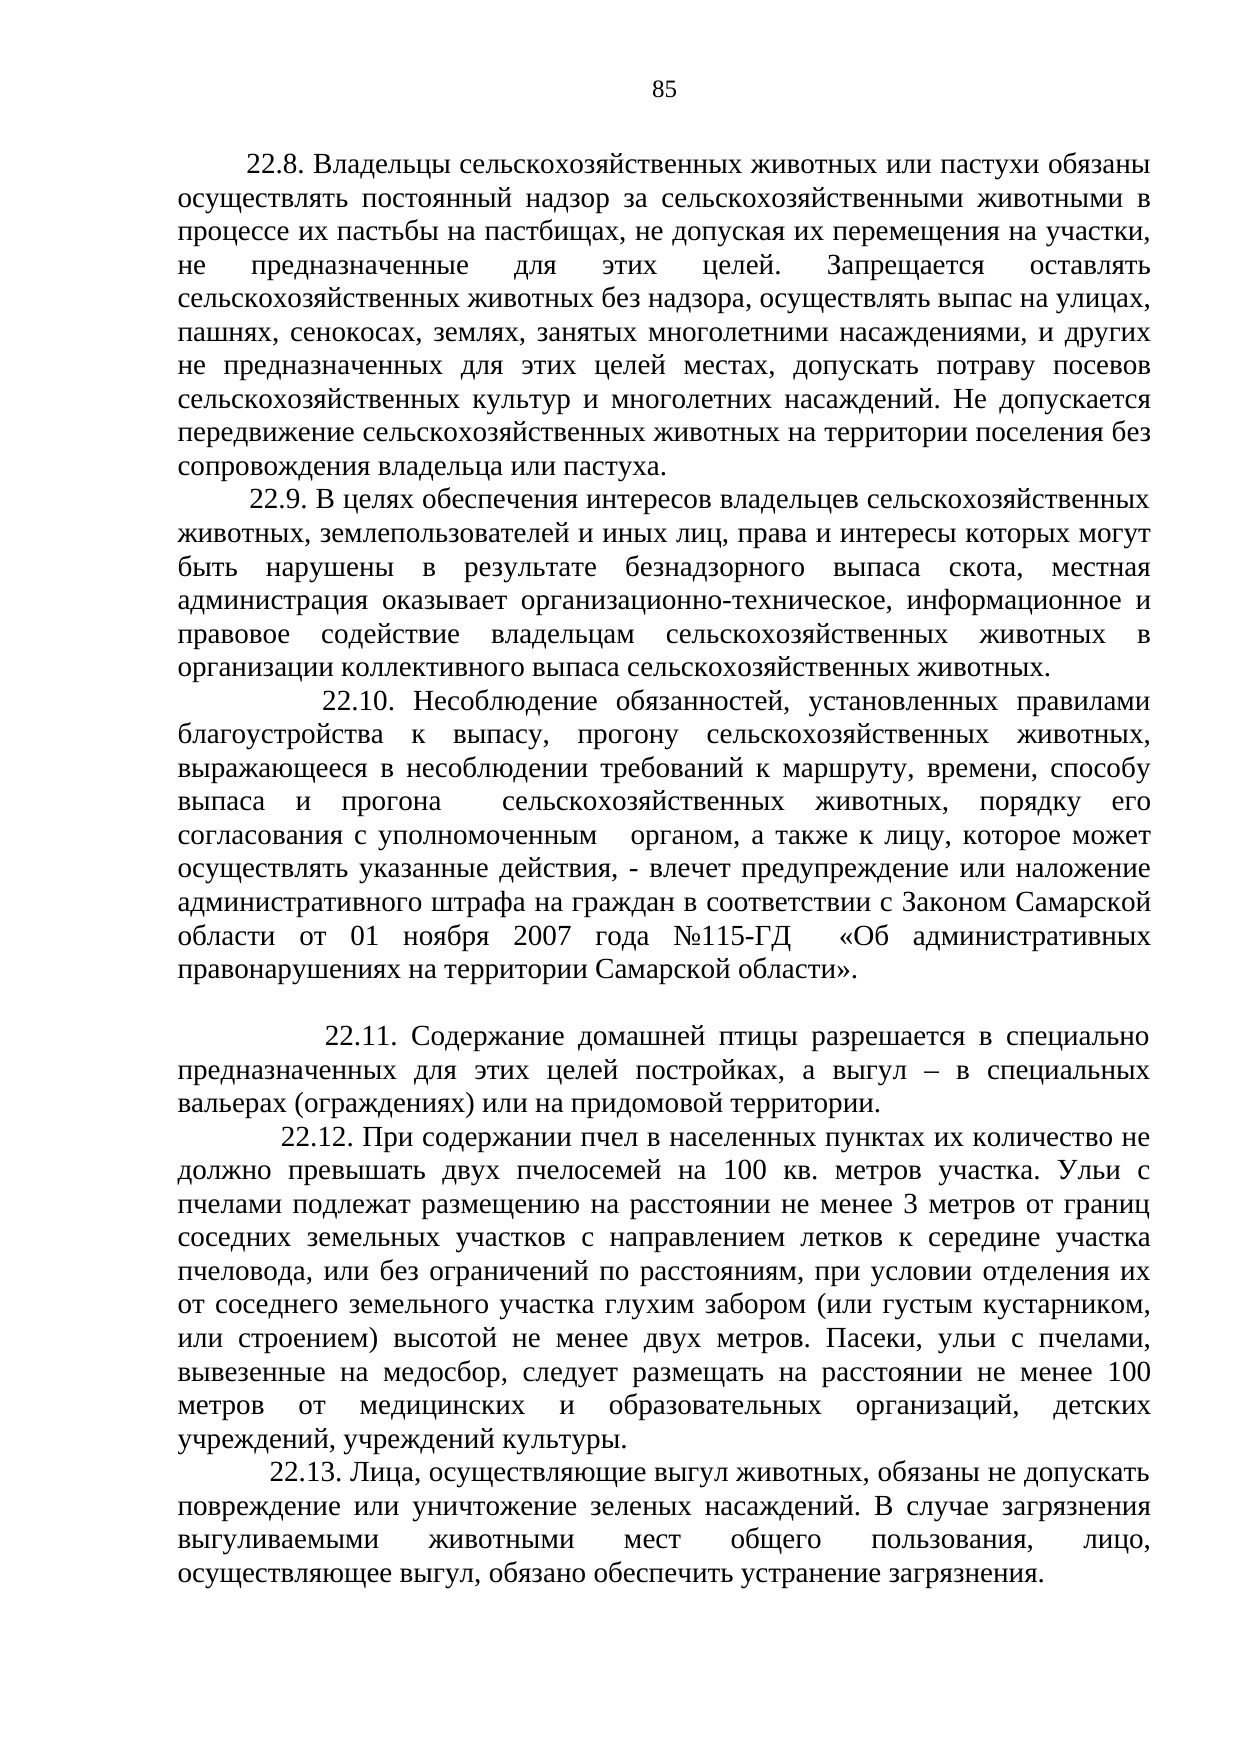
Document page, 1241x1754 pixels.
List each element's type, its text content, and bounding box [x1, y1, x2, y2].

text 22.10. Несоблюдение обязанностей, установленных правилами благоустройства к выпасу, прогону сельскохозяйственных животных, выражающееся в несоблюдении требований к маршруту, времени, способу выпаса и прогона сельскохозяйственных животных, порядку его согласования с уполномоченным органом, а также к лицу, которое может осуществлять указанные действия, - влечет предупреждение или наложение административного штрафа на граждан в соответствии с Законом Самарской области от 01 ноября 2007 года №115-ГД «Об административных правонарушениях на территории Самарской области». [177, 683, 1152, 985]
text 22.8. Владельцы сельскохозяйственных животных или пастухи обязаны осуществлять постоянный надзор за сельскохозяйственными животными в процессе их пастьбы на пастбищах, не допуская их перемещения на участки, не предназначенные для этих целей. Запрещается оставлять сельскохозяйственных животных без надзора, осуществлять выпас на улицах, пашнях, сенокосах, землях, занятых многолетними насаждениями, и других не предназначенных для этих целей местах, допускать потраву посевов сельскохозяйственных культур и многолетних насаждений. Не допускается передвижение сельскохозяйственных животных на территории поселения без сопровождения владельца или пастуха. [177, 146, 1152, 482]
text 22.12. При содержании пчел в населенных пунктах их количество не должно превышать двух пчелосемей на 100 кв. метров участка. Ульи с пчелами подлежат размещению на расстоянии не менее 3 метров от границ соседних земельных участков с направлением летков к середине участка пчеловода, или без ограничений по расстояниям, при условии отделения их от соседнего земельного участка глухим забором (или густым кустарником, или строением) высотой не менее двух метров. Пасеки, ульи с пчелами, вывезенные на медосбор, следует размещать на расстоянии не менее 100 метров от медицинских и образовательных организаций, детских учреждений, учреждений культуры. [177, 1119, 1152, 1454]
text 22.11. Содержание домашней птицы разрешается в специально предназначенных для этих целей постройках, а выгул – в специальных вальерах (ограждениях) или на придомовой территории. [177, 1018, 1152, 1119]
text 22.9. В целях обеспечения интересов владельцев сельскохозяйственных животных, землепользователей и иных лиц, права и интересы которых могут быть нарушены в результате безнадзорного выпаса скота, местная администрация оказывает организационно-техническое, информационное и правовое содействие владельцам сельскохозяйственных животных в организации коллективного выпаса сельскохозяйственных животных. [177, 482, 1152, 683]
text 22.13. Лица, осуществляющие выгул животных, обязаны не допускать повреждение или уничтожение зеленых насаждений. В случае загрязнения выгуливаемыми животными мест общего пользования, лицо, осуществляющее выгул, обязано обеспечить устранение загрязнения. [177, 1454, 1152, 1588]
